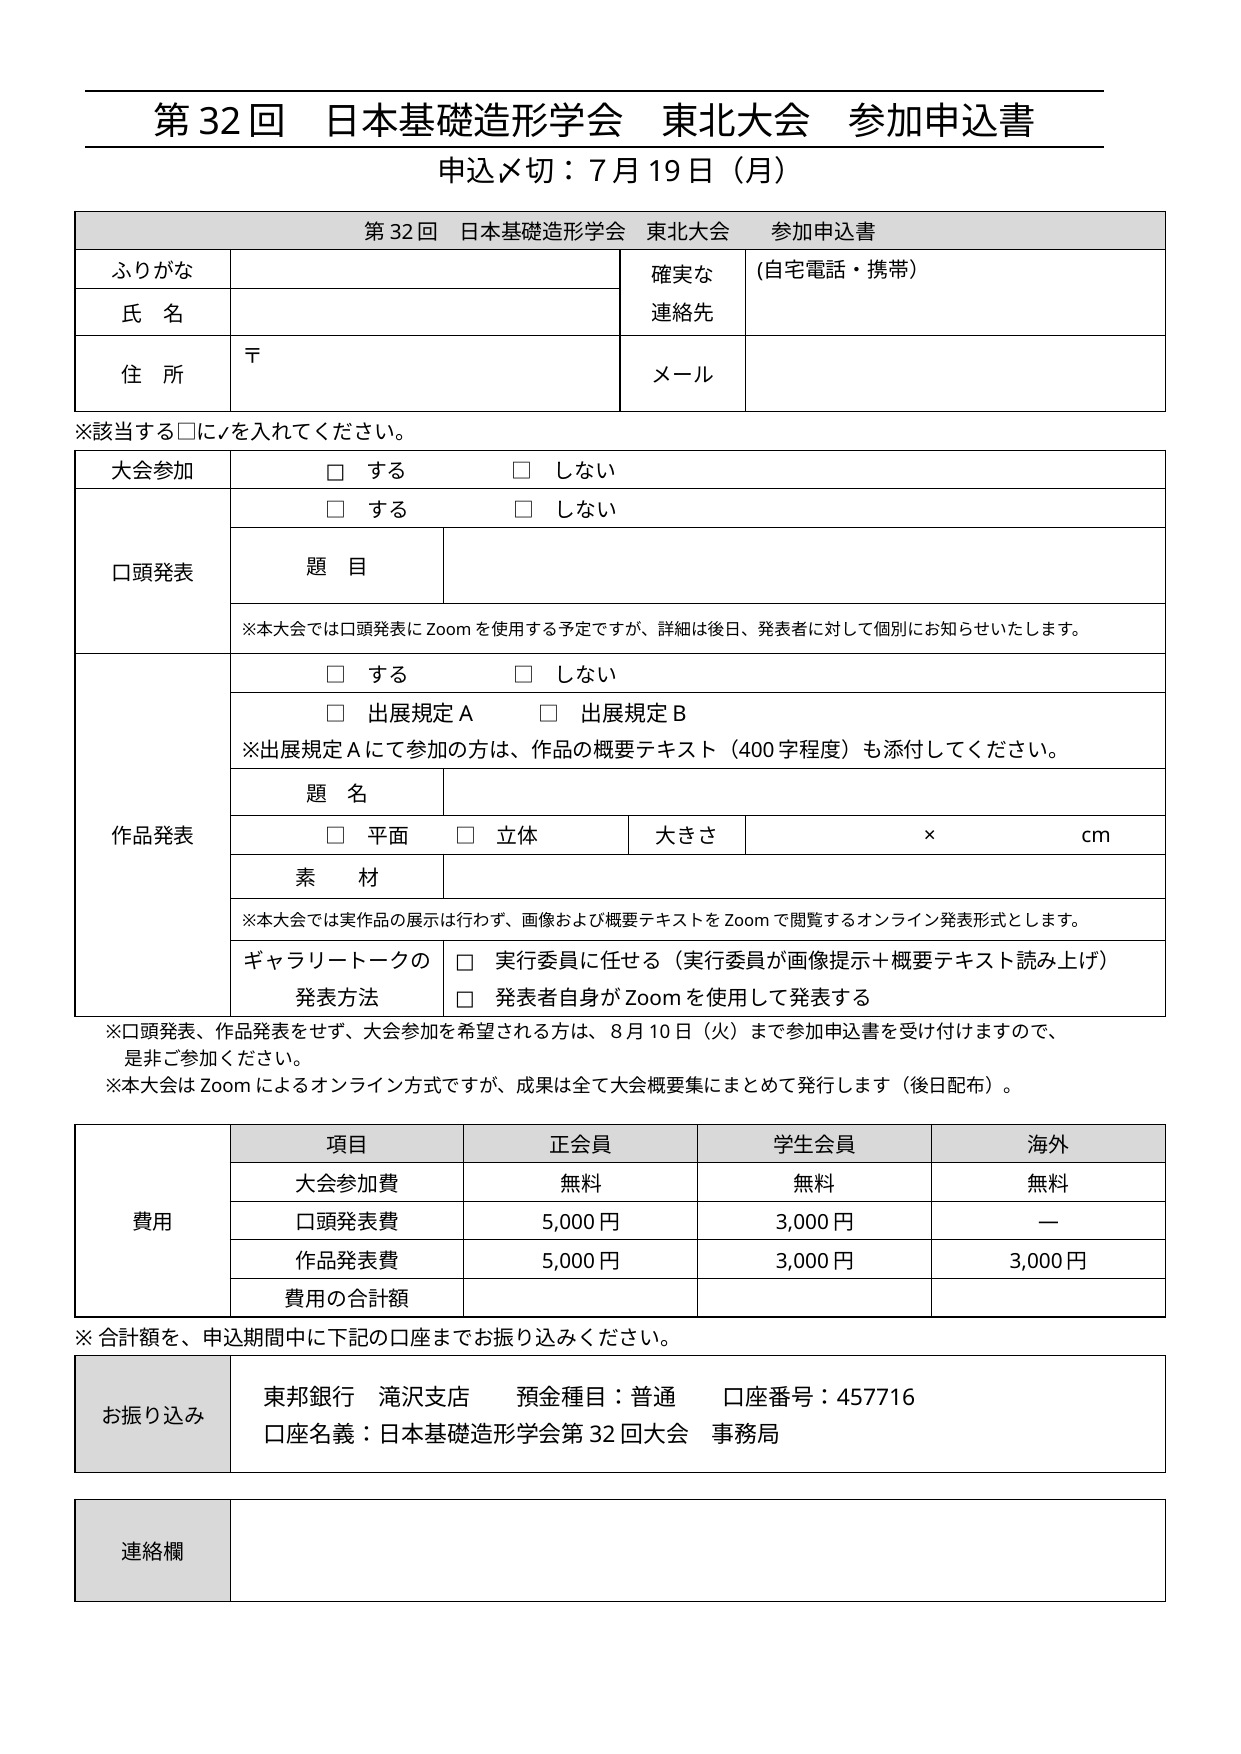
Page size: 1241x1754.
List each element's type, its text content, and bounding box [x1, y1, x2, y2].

table_cell ※本大会では実作品の展示は行わず、画像および概要テキストをZoomで閲覧するオンライン発表形式とします。 [231, 899, 1165, 939]
table_cell [746, 336, 1165, 411]
table_cell ギャラリートークの発表方法 [231, 941, 443, 1016]
table_header 第32回 日本基礎造形学会 東北大会 参加申込書 [76, 212, 1165, 249]
table_header 第32回 日本基礎造形学会 東北大会 参加申込書 [85, 92, 1104, 146]
table_header 正会員 [464, 1125, 697, 1162]
table_cell □ 平面 □ 立体 [231, 816, 628, 853]
table_cell 住 所 [76, 336, 230, 411]
table_cell 氏 名 [76, 289, 230, 335]
table_cell [231, 289, 619, 335]
table_cell [444, 528, 1165, 603]
table_cell [444, 769, 1165, 815]
table_cell 3,000円 [932, 1240, 1165, 1278]
table_cell 〒 [231, 336, 619, 411]
table_cell [231, 250, 619, 288]
table_cell 5,000円 [464, 1240, 697, 1278]
table_cell [464, 1279, 697, 1316]
table_header [231, 1500, 1165, 1601]
table_header □ する □ しない [231, 451, 1165, 488]
table_cell 3,000円 [698, 1202, 931, 1239]
table_cell 題 名 [231, 769, 443, 815]
table_cell ― [932, 1202, 1165, 1239]
table_cell 素 材 [231, 855, 443, 898]
table_cell [444, 855, 1165, 898]
table_header 費用 [76, 1125, 230, 1316]
table_cell 口頭発表 [76, 489, 230, 653]
table_header 連絡欄 [76, 1500, 230, 1601]
table_cell [698, 1279, 931, 1316]
table_cell 確実な 連絡先 [621, 250, 745, 335]
table_header 項目 [231, 1125, 463, 1162]
table_cell 費用の合計額 [231, 1279, 463, 1316]
table_cell [932, 1279, 1165, 1316]
table_cell メール [621, 336, 745, 411]
table_cell 作品発表 [76, 654, 230, 1016]
text ※該当する□に✔を入れてください。 [75, 412, 1165, 449]
text ※ 合計額を、申込期間中に下記の口座までお振り込みください。 [75, 1318, 1165, 1355]
table_cell ※本大会では口頭発表にZoomを使用する予定ですが、詳細は後日、発表者に対して個別にお知らせいたします。 [231, 604, 1165, 653]
table_cell 口頭発表費 [231, 1202, 463, 1239]
table_cell 無料 [698, 1163, 931, 1201]
table_cell □ 出展規定A □ 出展規定B ※出展規定Aにて参加の方は、作品の概要テキスト（400字程度）も添付してください。 [231, 693, 1165, 768]
table_cell ふりがな [76, 250, 230, 288]
text ※本大会はZoomによるオンライン方式ですが、成果は全て大会概要集にまとめて発行します（後日配布）。 [106, 1071, 1165, 1098]
table_cell □ する □ しない [231, 489, 1165, 527]
table_cell □ する □ しない [231, 654, 1165, 692]
table_cell □ 実行委員に任せる（実行委員が画像提示＋概要テキスト読み上げ） □ 発表者自身がZoomを使用して発表する [444, 941, 1165, 1016]
text 是非ご参加ください。 [106, 1044, 1165, 1071]
text 申込〆切：７月19日（月） [75, 147, 1165, 189]
table_cell 無料 [464, 1163, 697, 1201]
table_header 海外 [932, 1125, 1165, 1162]
table_cell 大きさ [629, 816, 745, 853]
table_cell (自宅電話・携帯） [746, 250, 1165, 335]
table_cell 題 目 [231, 528, 443, 603]
table_cell 5,000円 [464, 1202, 697, 1239]
text ※口頭発表、作品発表をせず、大会参加を希望される方は、８月10日（火）まで参加申込書を受け付けますので、 [106, 1017, 1165, 1044]
table_cell 作品発表費 [231, 1240, 463, 1278]
table_cell × cm [746, 816, 1165, 853]
table_header 学生会員 [698, 1125, 931, 1162]
table_header 大会参加 [76, 451, 230, 488]
table_cell 無料 [932, 1163, 1165, 1201]
table_cell 3,000円 [698, 1240, 931, 1278]
table_cell 大会参加費 [231, 1163, 463, 1201]
table_header お振り込み [76, 1356, 230, 1472]
table_header 東邦銀行 滝沢支店 預金種目：普通 口座番号：457716 口座名義：日本基礎造形学会第32回大会 事務局 [231, 1356, 1165, 1472]
